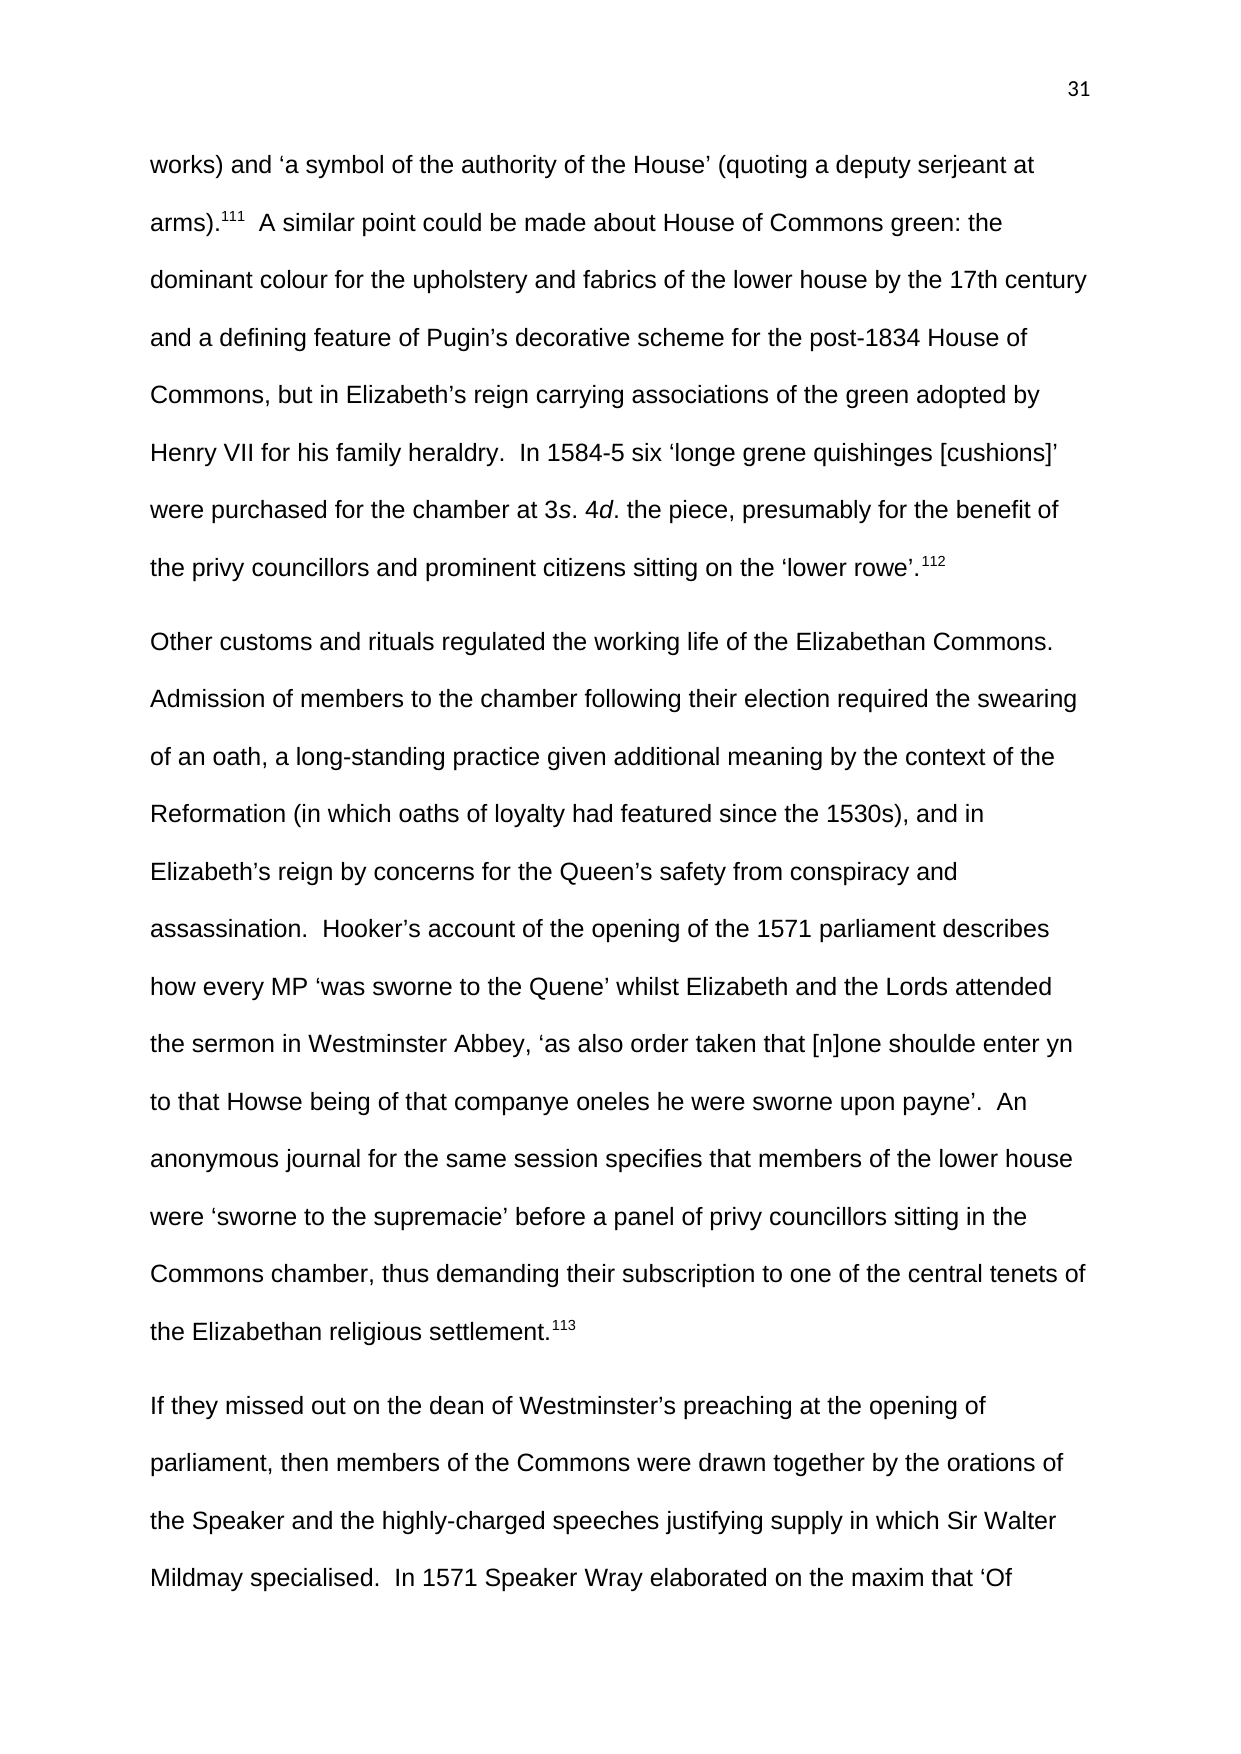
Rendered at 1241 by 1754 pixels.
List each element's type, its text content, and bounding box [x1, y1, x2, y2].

text Other customs and rituals regulated the working life of the Elizabethan Commons. Admission of members to the chamber following their election required the swearing of an oath, a long-standing practice given additional meaning by the context of the Reformation (in which oaths of loyalty had featured since the 1530s), and in Elizabeth’s reign by concerns for the Queen’s safety from conspiracy and assassination. Hooker’s account of the opening of the 1571 parliament describes how every MP ‘was sworne to the Quene’ whilst Elizabeth and the Lords attended the sermon in Westminster Abbey, ‘as also order taken that [n]one shoulde enter yn to that Howse being of that companye oneles he were sworne upon payne’. An anonymous journal for the same session specifies that members of the lower house were ‘sworne to the supremacie’ before a panel of privy councillors sitting in the Commons chamber, thus demanding their subscription to one of the central tenets of the Elizabethan religious settlement. [150, 627, 1090, 1345]
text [150, 150, 1090, 581]
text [150, 1391, 1090, 1592]
